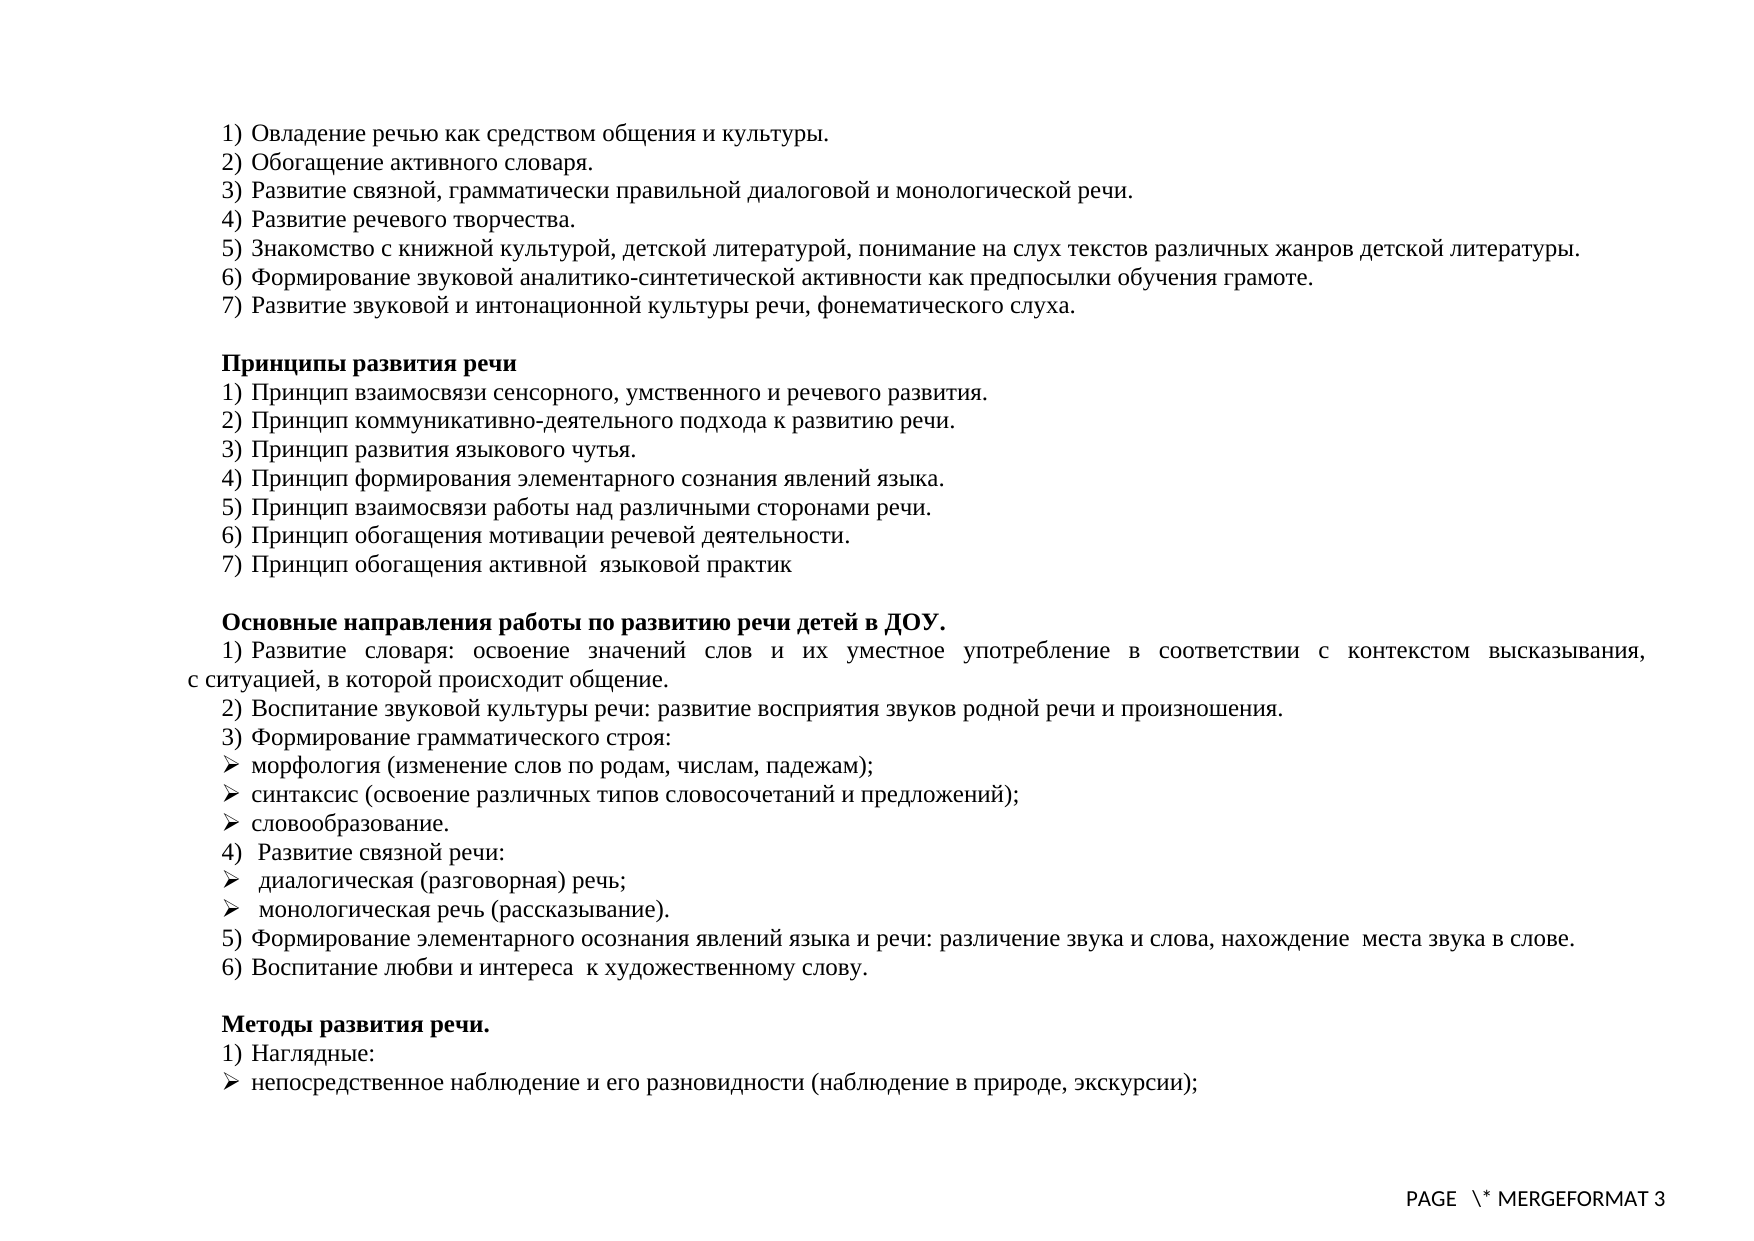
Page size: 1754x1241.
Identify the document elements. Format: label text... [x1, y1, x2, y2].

text Методы развития речи. [162, 1009, 1665, 1038]
list Формирование элементарного осознания явлений языка и речи: различение звука и слова, нахождение места звука в слове. [162, 923, 1665, 952]
list морфология (изменение слов по родам, числам, падежам); [162, 751, 1665, 779]
list Формирование звуковой аналитико-синтетической активности как предпосылки обучения грамоте. [162, 262, 1665, 291]
list Принцип взаимосвязи работы над различными сторонами речи. [162, 492, 1665, 521]
list монологическая речь (рассказывание). [162, 894, 1665, 923]
list Принцип взаимосвязи сенсорного, умственного и речевого развития. [162, 377, 1665, 406]
list синтаксис (освоение различных типов словосочетаний и предложений); [162, 779, 1665, 808]
list непосредственное наблюдение и его разновидности (наблюдение в природе, экскурсии); [162, 1067, 1665, 1096]
list Обогащение активного словаря. [162, 147, 1665, 176]
list Формирование грамматического строя: [162, 722, 1665, 751]
list Принцип коммуникативно-деятельного подхода к развитию речи. [162, 406, 1665, 434]
list словообразование. [162, 808, 1665, 837]
list Принцип обогащения мотивации речевой деятельности. [162, 521, 1665, 549]
list Воспитание любви и интереса к художественному слову. [162, 952, 1665, 981]
list диалогическая (разговорная) речь; [162, 866, 1665, 894]
list Развитие словаря: освоение значений слов и их уместное употребление в соответствии с контекстом высказывания, с ситуацией, в которой происходит общение. [162, 636, 1665, 693]
list Принцип формирования элементарного сознания явлений языка. [162, 463, 1665, 492]
list Овладение речью как средством общения и культуры. [162, 118, 1665, 147]
text Основные направления работы по развитию речи детей в ДОУ. [162, 607, 1665, 636]
list Принцип развития языкового чутья. [162, 434, 1665, 463]
list Развитие связной речи: [162, 837, 1665, 866]
list Развитие речевого творчества. [162, 204, 1665, 233]
list Воспитание звуковой культуры речи: развитие восприятия звуков родной речи и произношения. [162, 693, 1665, 722]
list Развитие звуковой и интонационной культуры речи, фонематического слуха. [162, 291, 1665, 319]
text Принципы развития речи [162, 348, 1665, 377]
list Развитие связной, грамматически правильной диалоговой и монологической речи. [162, 176, 1665, 204]
list Знакомство с книжной культурой, детской литературой, понимание на слух текстов различных жанров детской литературы. [162, 233, 1665, 262]
list Принцип обогащения активной языковой практик [162, 549, 1665, 578]
list Наглядные: [162, 1038, 1665, 1067]
